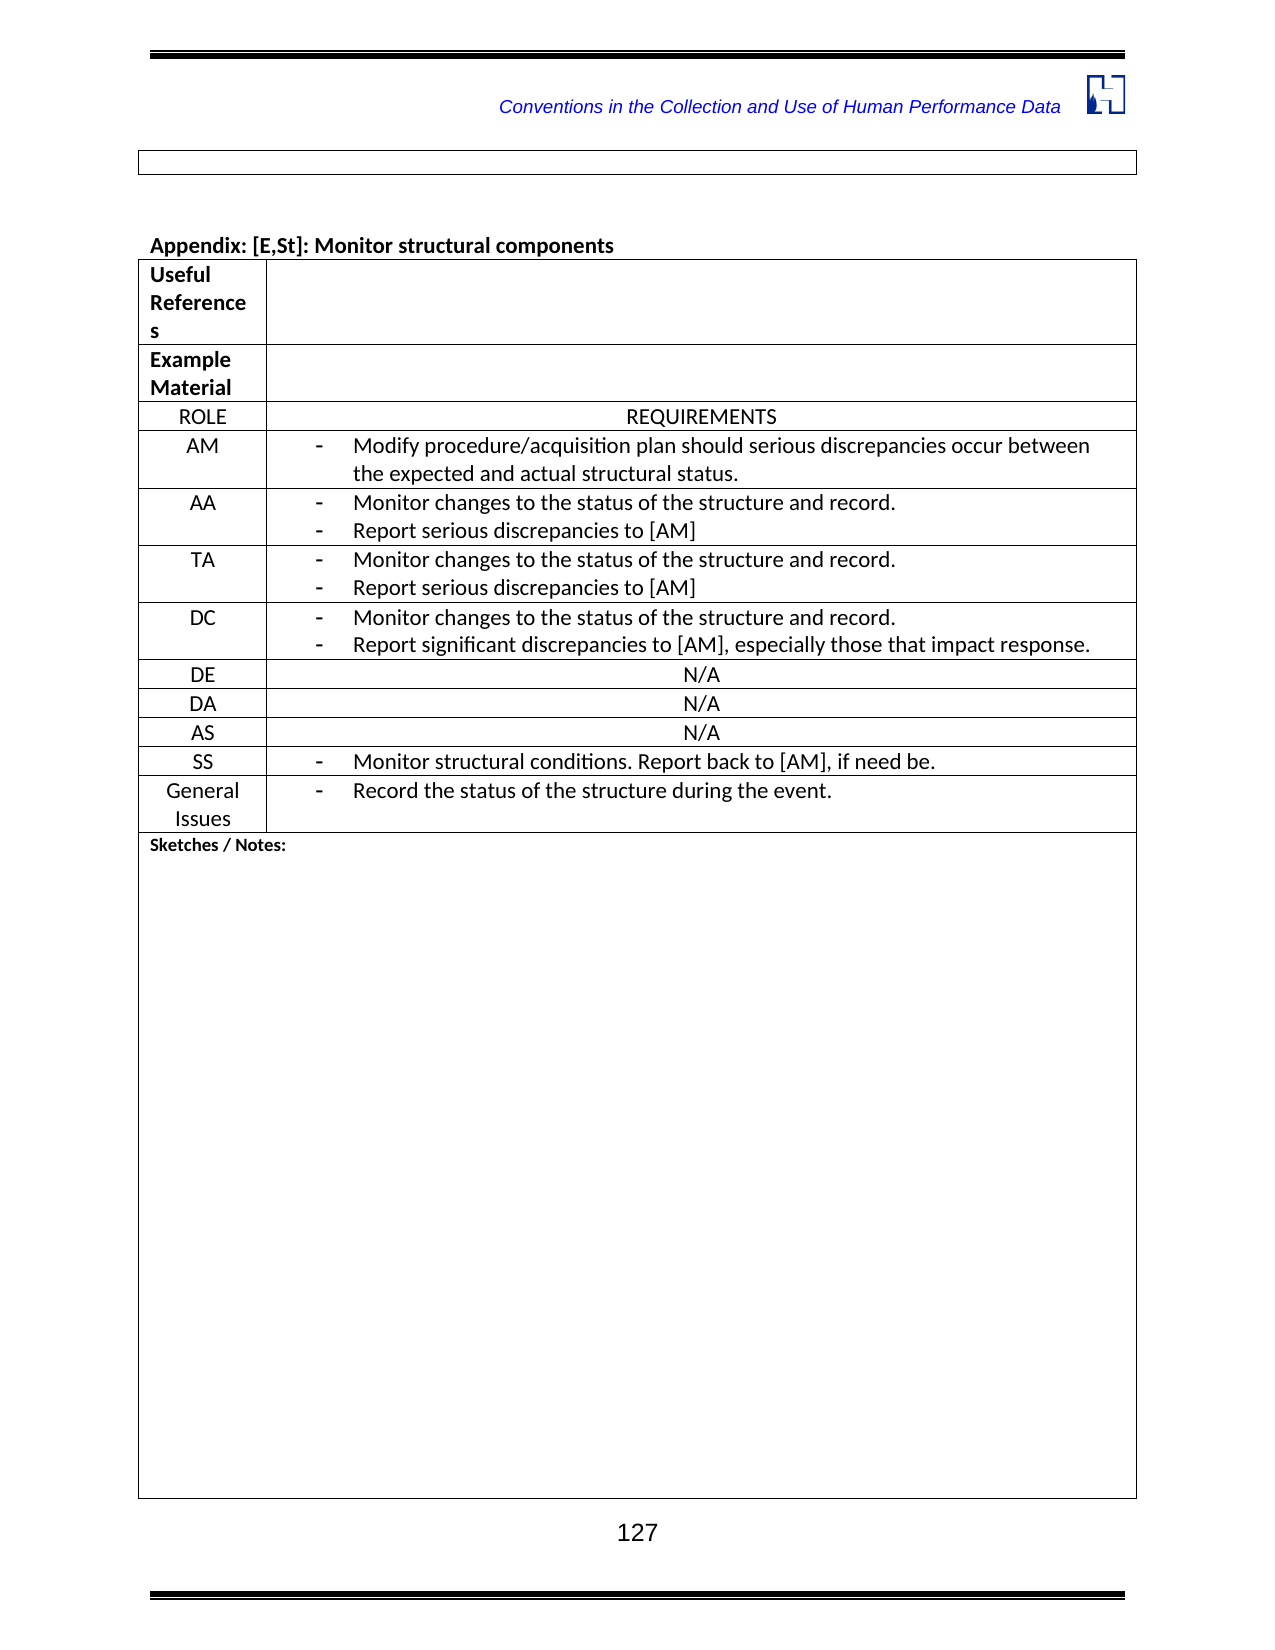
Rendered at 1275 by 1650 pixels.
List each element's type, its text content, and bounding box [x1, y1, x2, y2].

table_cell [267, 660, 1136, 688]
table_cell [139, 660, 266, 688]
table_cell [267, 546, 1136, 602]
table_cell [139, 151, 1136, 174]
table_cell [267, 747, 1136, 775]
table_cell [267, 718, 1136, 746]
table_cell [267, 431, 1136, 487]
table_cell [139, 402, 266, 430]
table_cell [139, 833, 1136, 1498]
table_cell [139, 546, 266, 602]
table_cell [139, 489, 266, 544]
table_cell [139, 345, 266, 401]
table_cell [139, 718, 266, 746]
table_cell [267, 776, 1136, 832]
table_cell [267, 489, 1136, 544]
text Appendix: [E,St]: Monitor structural components [150, 231, 1125, 259]
picture [1086, 75, 1125, 114]
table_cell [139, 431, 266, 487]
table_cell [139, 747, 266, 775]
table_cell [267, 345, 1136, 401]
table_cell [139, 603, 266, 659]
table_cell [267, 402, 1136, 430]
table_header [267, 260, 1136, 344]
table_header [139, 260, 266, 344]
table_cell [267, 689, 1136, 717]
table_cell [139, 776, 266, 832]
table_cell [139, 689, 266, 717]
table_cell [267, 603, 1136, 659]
